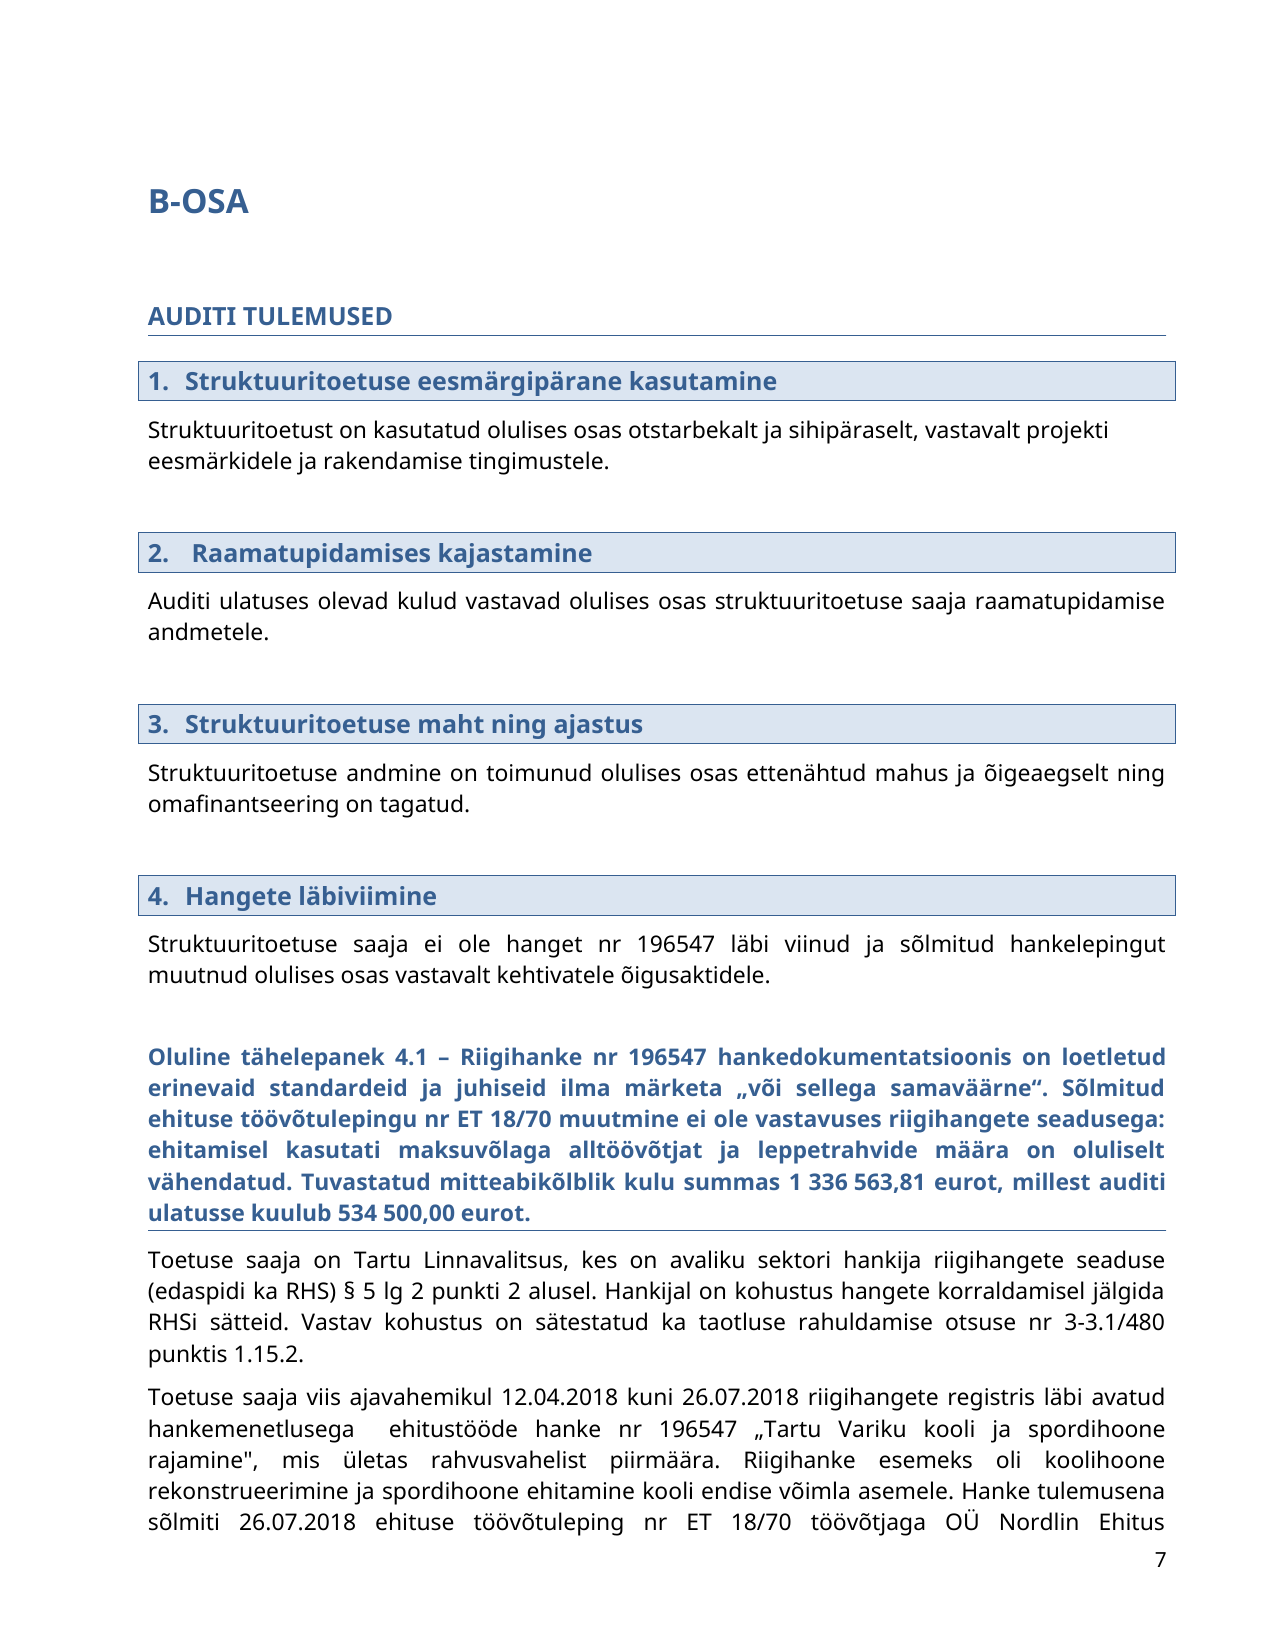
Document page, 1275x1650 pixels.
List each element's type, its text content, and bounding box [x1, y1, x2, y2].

text Struktuuritoetuse andmine on toimunud olulises osas ettenähtud mahus ja õigeaegselt ning omafinantseering on tagatud. [148, 757, 1166, 819]
list Struktuuritoetuse eesmärgipärane kasutamine [139, 362, 1175, 400]
list Raamatupidamises kajastamine [139, 533, 1175, 572]
text Auditi ulatuses olevad kulud vastavad olulises osas struktuuritoetuse saaja raamatupidamise andmetele. [148, 585, 1166, 648]
text Struktuuritoetuse saaja ei ole hanget nr 196547 läbi viinud ja sõlmitud hankelepingut muutnud olulises osas vastavalt kehtivatele õigusaktidele. [148, 928, 1166, 991]
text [148, 1381, 1166, 1538]
text Toetuse saaja on Tartu Linnavalitsus, kes on avaliku sektori hankija riigihangete seaduse (edaspidi ka RHS) § 5 lg 2 punkti 2 alusel. Hankijal on kohustus hangete korraldamisel jälgida RHSi sätteid. Vastav kohustus on sätestatud ka taotluse rahuldamise otsuse nr 3-3.1/480 punktis 1.15.2. [148, 1244, 1166, 1369]
subtitle Oluline tähelepanek 4.1 – Riigihanke nr 196547 hankedokumentatsioonis on loetletud erinevaid standardeid ja juhiseid ilma märketa „või sellega samaväärne“. Sõlmitud ehituse töövõtulepingu nr ET 18/70 muutmine ei ole vastavuses riigihangete seadusega: ehitamisel kasutati maksuvõlaga alltöövõtjat ja leppetrahvide määra on oluliselt vähendatud. Tuvastatud mitteabikõlblik kulu summas 1 336 563,81 eurot, millest auditi ulatusse kuulub 534 500,00 eurot. [148, 1041, 1166, 1230]
list Hangete läbiviimine [139, 876, 1175, 915]
subtitle AUDITI TULEMUSED [148, 298, 1166, 335]
list Struktuuritoetuse maht ning ajastus [139, 705, 1175, 743]
text Struktuuritoetust on kasutatud olulises osas otstarbekalt ja sihipäraselt, vastavalt projekti eesmärkidele ja rakendamise tingimustele. [148, 413, 1166, 476]
subtitle B-OSA [148, 178, 1166, 223]
